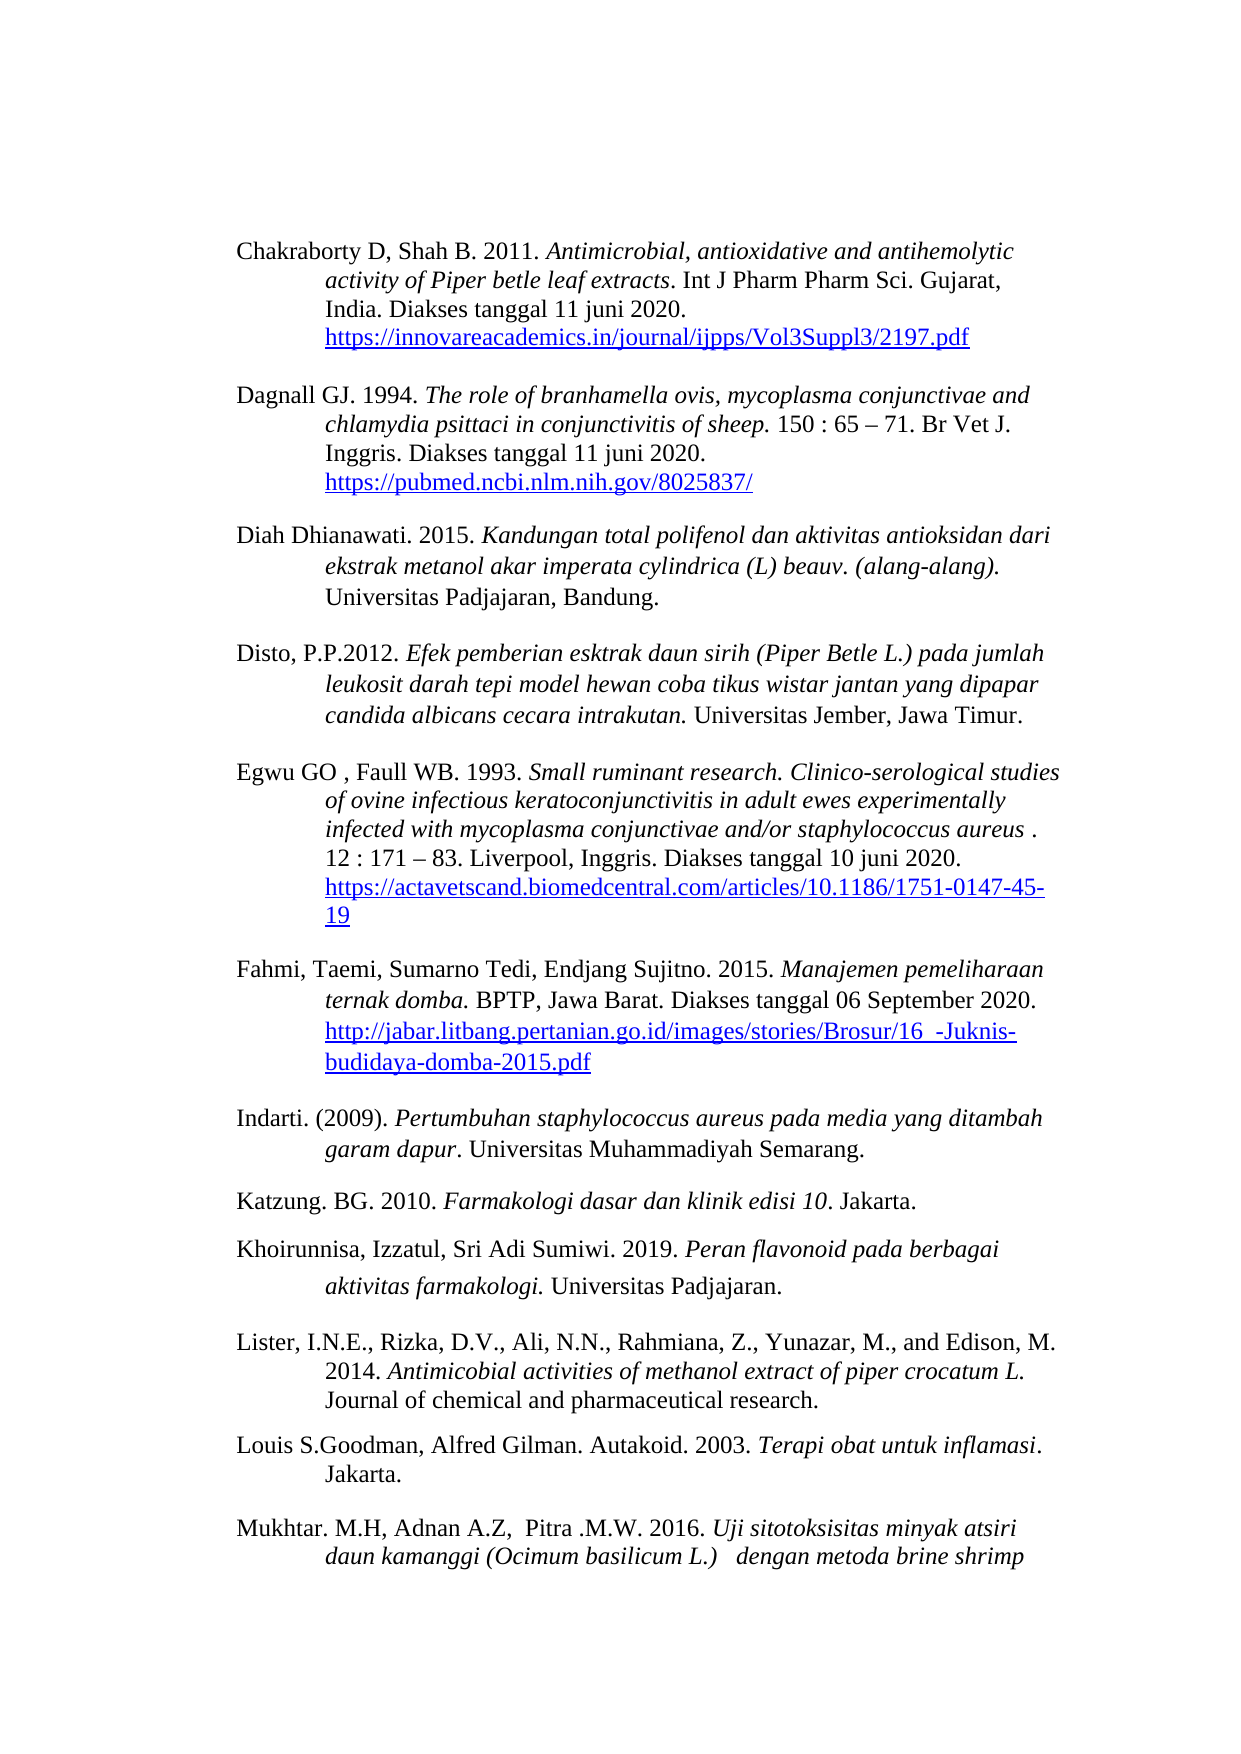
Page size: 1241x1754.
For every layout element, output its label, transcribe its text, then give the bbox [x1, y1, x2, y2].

text Mukhtar. M.H, Adnan A.Z, Pitra .M.W. 2016. Uji sitotoksisitas minyak atsiri [236, 1513, 1063, 1541]
subtitle Khoirunnisa, Izzatul, Sri Adi Sumiwi. 2019. Peran flavonoid pada berbagai [236, 1234, 1038, 1263]
text Fahmi, Taemi, Sumarno Tedi, Endjang Sujitno. 2015. Manajemen pemeliharaan ternak domba. BPTP, Jawa Barat. Diakses tanggal 06 September 2020. http://jabar.litbang.pertanian.go.id/images/stories/Brosur/16_-Juknis-budidaya-domba-2015.pdf [236, 954, 1063, 1076]
text Egwu GO , Faull WB. 1993. Small ruminant research. Clinico-serological studies of ovine infectious keratoconjunctivitis in adult ewes experimentally infected with mycoplasma conjunctivae and/or staphylococcus aureus . 12 : 171 – 83. Liverpool, Inggris. Diakses tanggal 10 juni 2020. https://actavetscand.biomedcentral.com/articles/10.1186/1751-0147-45-19 [236, 757, 1063, 929]
text Disto, P.P.2012. Efek pemberian esktrak daun sirih (Piper Betle L.) pada jumlah leukosit darah tepi model hewan coba tikus wistar jantan yang dipapar candida albicans cecara intrakutan. Universitas Jember, Jawa Timur. [236, 638, 1063, 729]
text Louis S.Goodman, Alfred Gilman. Autakoid. 2003. Terapi obat untuk inflamasi. [236, 1430, 1051, 1459]
text Diah Dhianawati. 2015. Kandungan total polifenol dan aktivitas antioksidan dari ekstrak metanol akar imperata cylindrica (L) beauv. (alang-alang). Universitas Padjajaran, Bandung. [236, 520, 1063, 611]
text daun kamanggi (Ocimum basilicum L.) dengan metoda brine shrimp [236, 1541, 1063, 1570]
text Lister, I.N.E., Rizka, D.V., Ali, N.N., Rahmiana, Z., Yunazar, M., and Edison, M. 2014. Antimicobial activities of methanol extract of piper crocatum L. Journal of chemical and pharmaceutical research. [236, 1327, 1063, 1413]
text Dagnall GJ. 1994. The role of branhamella ovis, mycoplasma conjunctivae and chlamydia psittaci in conjunctivitis of sheep. 150 : 65 – 71. Br Vet J. Inggris. Diakses tanggal 11 juni 2020. https://pubmed.ncbi.nlm.nih.gov/8025837/ [236, 380, 1063, 495]
text Jakarta. [325, 1459, 1051, 1488]
text Chakraborty D, Shah B. 2011. Antimicrobial, antioxidative and antihemolytic activity of Piper betle leaf extracts. Int J Pharm Pharm Sci. Gujarat, India. Diakses tanggal 11 juni 2020. https://innovareacademics.in/journal/ijpps/Vol3Suppl3/2197.pdf [236, 236, 1063, 351]
text Indarti. (2009). Pertumbuhan staphylococcus aureus pada media yang ditambah garam dapur. Universitas Muhammadiyah Semarang. [236, 1103, 1063, 1163]
text Katzung. BG. 2010. Farmakologi dasar dan klinik edisi 10. Jakarta. [236, 1186, 1063, 1215]
subtitle aktivitas farmakologi. Universitas Padjajaran. [325, 1271, 1038, 1300]
